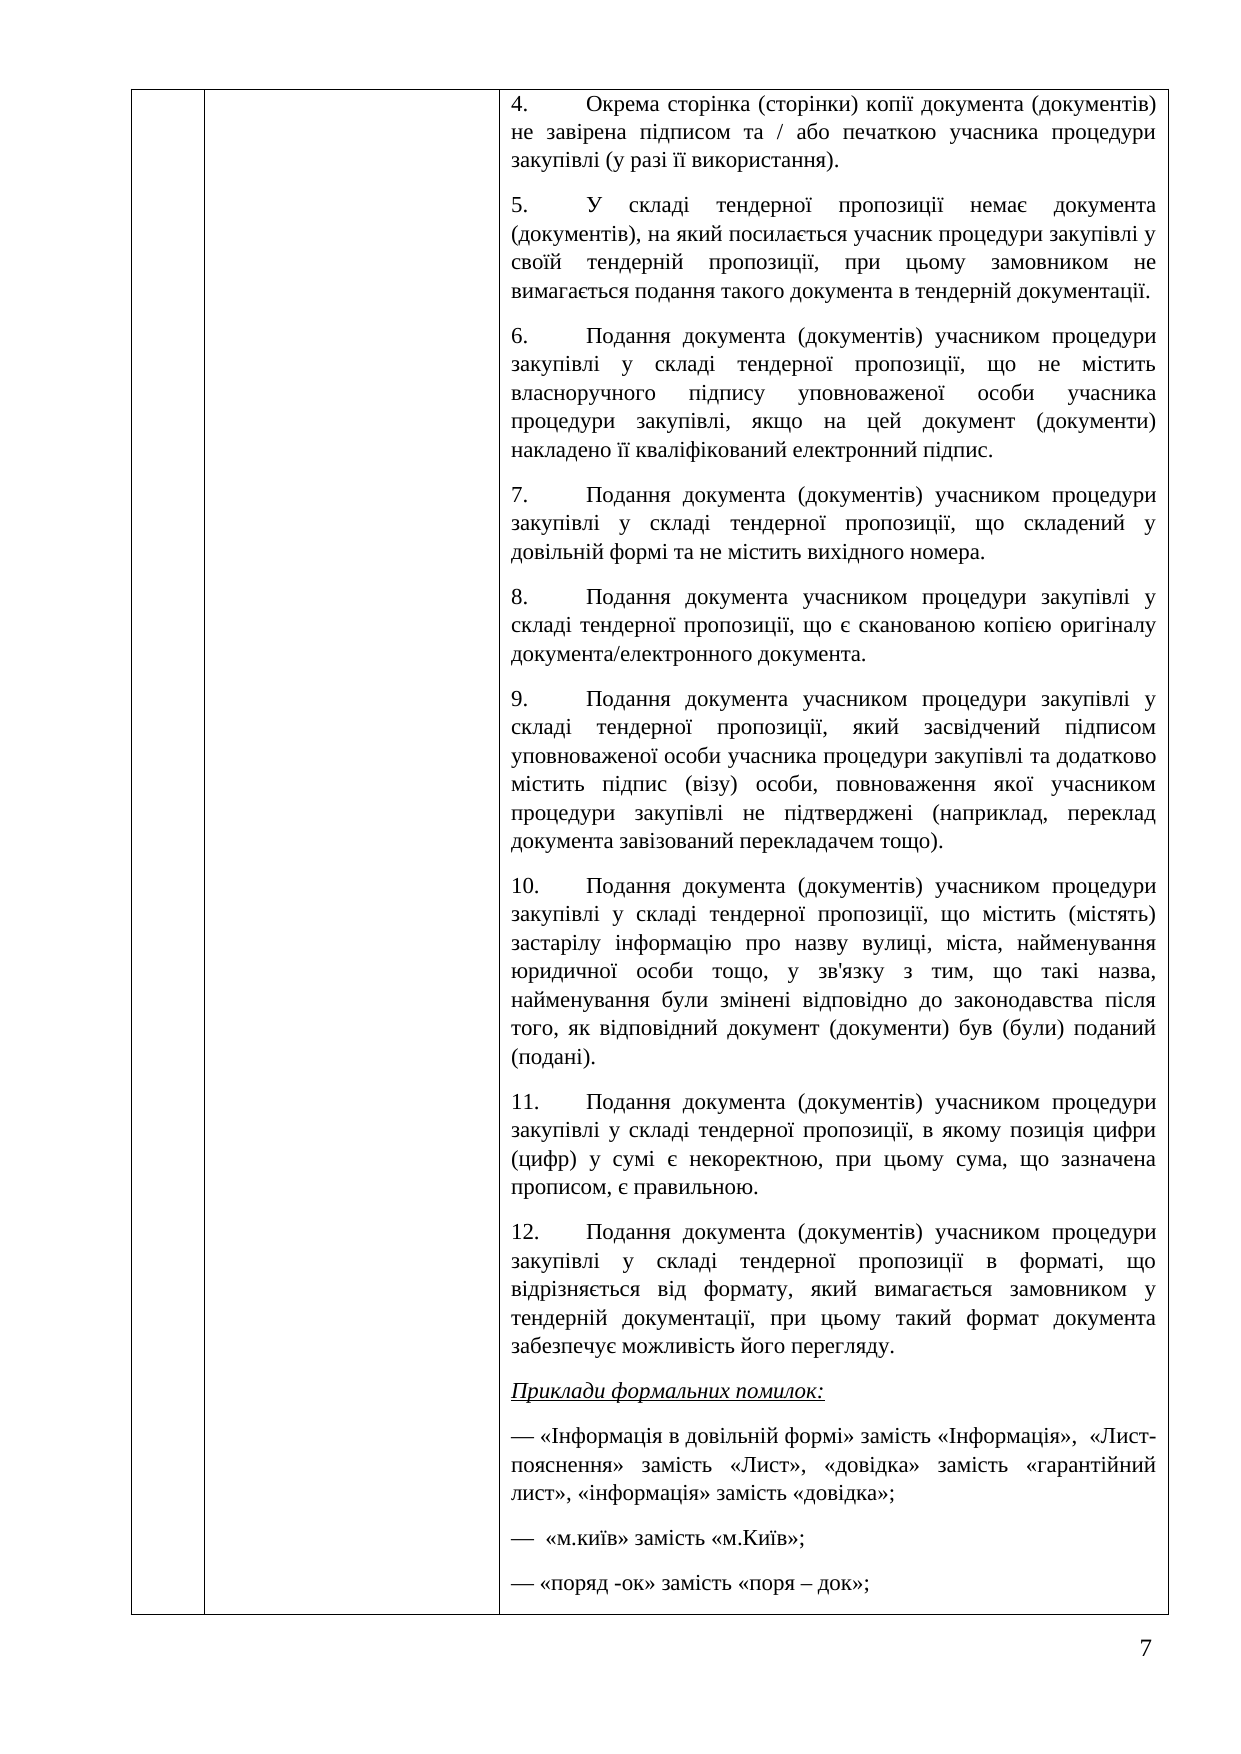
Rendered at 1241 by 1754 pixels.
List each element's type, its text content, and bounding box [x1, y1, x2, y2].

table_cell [205, 90, 499, 1614]
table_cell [500, 90, 1168, 1614]
table_cell 1 [132, 90, 204, 1614]
